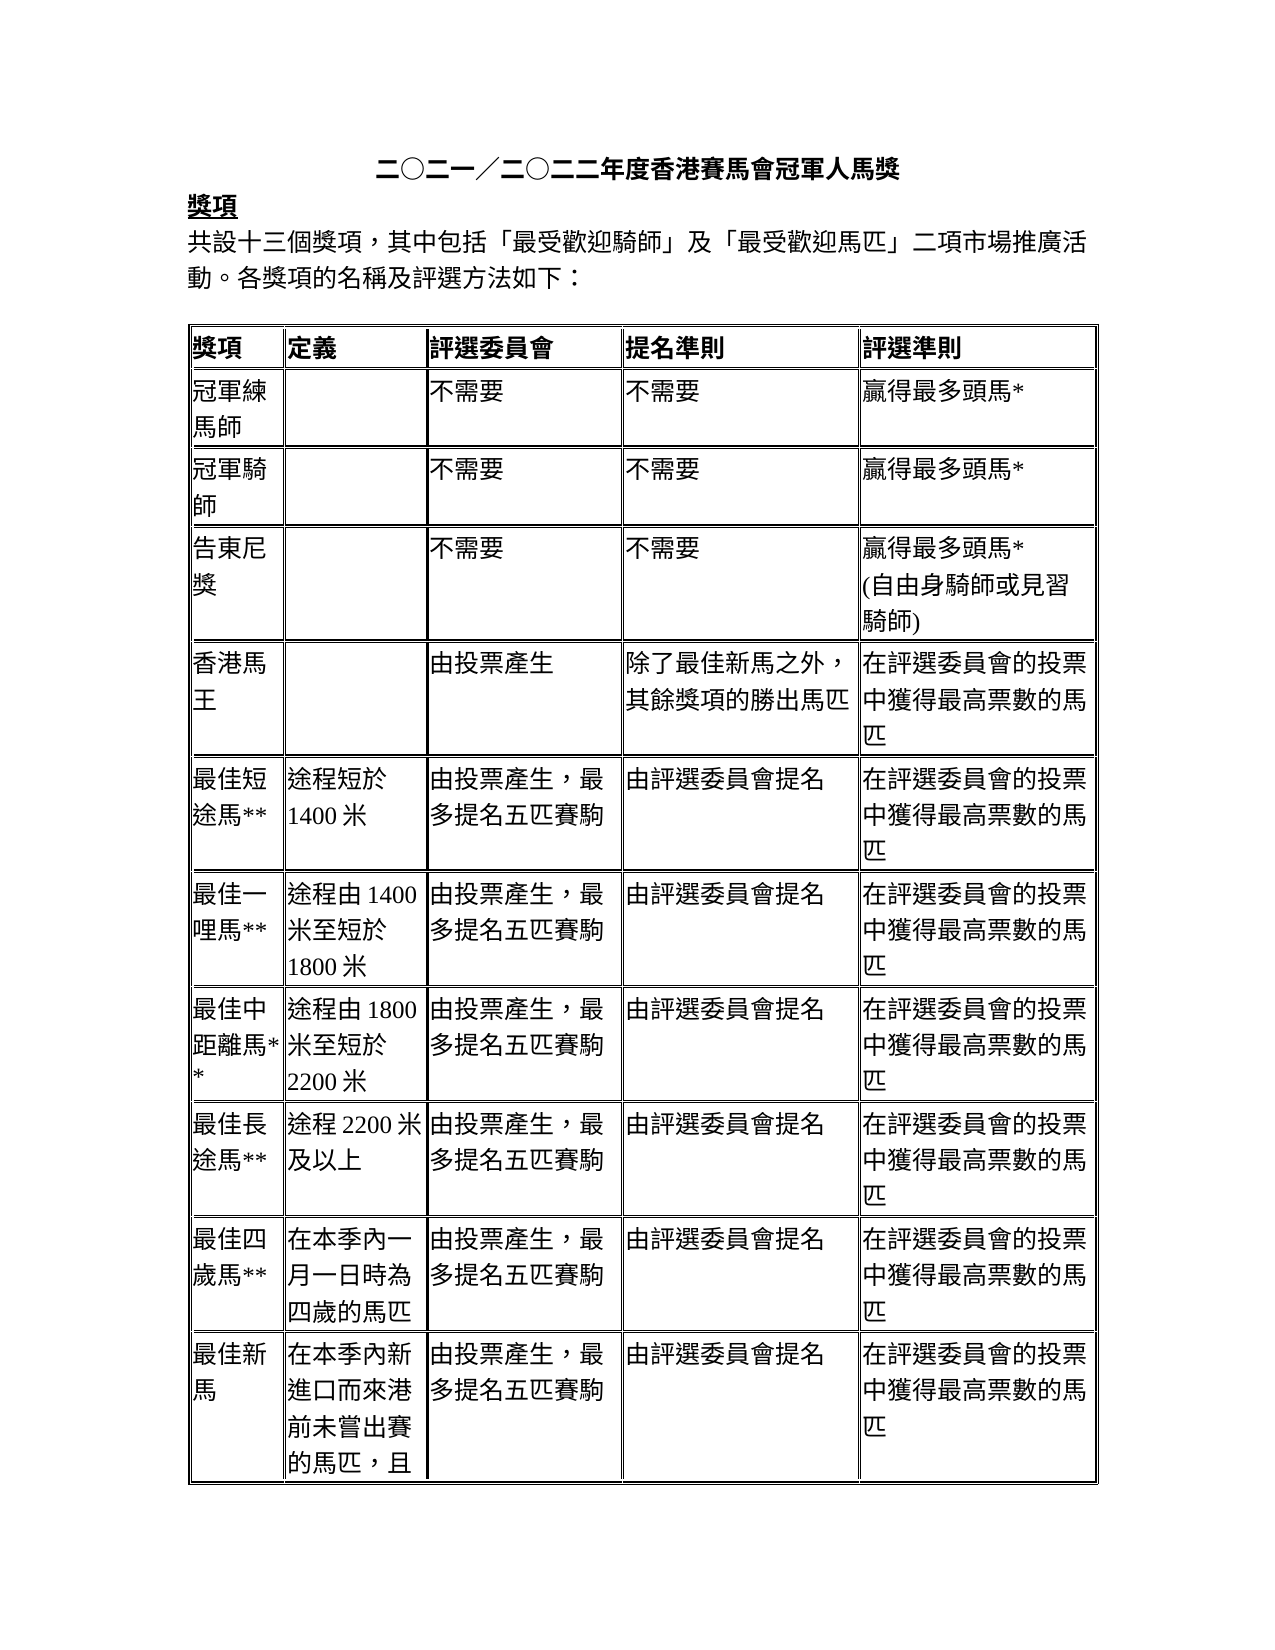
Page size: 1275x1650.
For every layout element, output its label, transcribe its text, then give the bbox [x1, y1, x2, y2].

table_cell 在評選委員會的投票中獲得最高票數的馬匹 [860, 1215, 1097, 1330]
table_cell [286, 643, 426, 754]
table_cell 不需要 [624, 370, 858, 445]
table_cell 由投票產生，最多提名五匹賽駒 [429, 873, 621, 984]
table_cell 贏得最多頭馬* (自由身騎師或見習騎師) [861, 524, 1096, 639]
table_cell 最佳短途馬** [192, 754, 283, 869]
table_header 定義 [285, 327, 427, 366]
table_cell 由投票產生，最多提名五匹賽駒 [429, 988, 621, 1099]
table_cell 由投票產生，最多提名五匹賽駒 [427, 1333, 622, 1481]
table_cell 在評選委員會的投票中獲得最高票數的馬匹 [861, 869, 1096, 984]
table_cell 由投票產生 [429, 643, 621, 754]
table_header 評選委員會 [427, 327, 622, 366]
text 二○二一／二○二二年度香港賽馬會冠軍人馬獎 [187, 150, 1087, 186]
table_cell 最佳新馬 [190, 1330, 284, 1481]
table_header 獎項 [192, 327, 284, 366]
table_cell 途程短於1400米 [286, 758, 426, 869]
table_cell 由評選委員會提名 [624, 1218, 858, 1330]
table_cell 冠軍騎師 [192, 445, 283, 524]
table_cell 最佳長途馬** [192, 1100, 283, 1215]
table_cell 最佳一哩馬** [192, 869, 283, 984]
table_cell 在本季內一月一日時為四歲的馬匹 [286, 1218, 426, 1330]
table_cell 不需要 [429, 449, 621, 524]
table_cell 途程由1800米至短於2200米 [286, 988, 426, 1099]
table_cell 冠軍練馬師 [192, 366, 283, 445]
table_cell 不需要 [624, 449, 858, 524]
table_cell 在評選委員會的投票中獲得最高票數的馬匹 [861, 985, 1096, 1099]
table_cell 在評選委員會的投票中獲得最高票數的馬匹 [861, 639, 1096, 754]
table_cell [286, 528, 426, 639]
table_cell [285, 1333, 427, 1481]
table_cell 途程2200米及以上 [286, 1103, 426, 1215]
table_cell 在評選委員會的投票中獲得最高票數的馬匹 [860, 1330, 1097, 1481]
text 共設十三個獎項，其中包括「最受歡迎騎師」及「最受歡迎馬匹」二項市場推廣活動。各獎項的名稱及評選方法如下： [187, 222, 1087, 295]
table_cell 由投票產生，最多提名五匹賽駒 [429, 758, 621, 869]
table_cell 由評選委員會提名 [624, 758, 858, 869]
table_cell 不需要 [429, 528, 621, 639]
table_cell 途程由1400米至短於1800米 [286, 873, 426, 984]
table_cell 由投票產生，最多提名五匹賽駒 [429, 1103, 621, 1215]
table_cell 贏得最多頭馬* [861, 366, 1096, 445]
table_cell 贏得最多頭馬* [861, 445, 1096, 524]
table_cell 由評選委員會提名 [624, 1103, 858, 1215]
table_cell [286, 449, 426, 524]
table_cell 香港馬王 [192, 639, 283, 754]
table_cell 在評選委員會的投票中獲得最高票數的馬匹 [861, 1100, 1096, 1215]
table_header 評選準則 [860, 327, 1095, 366]
table_cell 最佳中距離馬** [192, 985, 283, 1099]
text 獎項 [187, 186, 1087, 222]
table_cell 最佳四歲馬** [190, 1215, 284, 1330]
table_cell 除了最佳新馬之外，其餘獎項的勝出馬匹 [624, 643, 858, 754]
table_cell 告東尼獎 [192, 524, 283, 639]
table_cell 由投票產生，最多提名五匹賽駒 [429, 1218, 621, 1330]
table_cell 由評選委員會提名 [624, 988, 858, 1099]
table_cell 由評選委員會提名 [624, 873, 858, 984]
table_cell [286, 370, 426, 445]
table_header 提名準則 [623, 327, 859, 366]
table_cell 不需要 [624, 528, 858, 639]
table_cell 不需要 [429, 370, 621, 445]
table_cell 由評選委員會提名 [623, 1333, 859, 1481]
table_cell 在評選委員會的投票中獲得最高票數的馬匹 [861, 754, 1096, 869]
